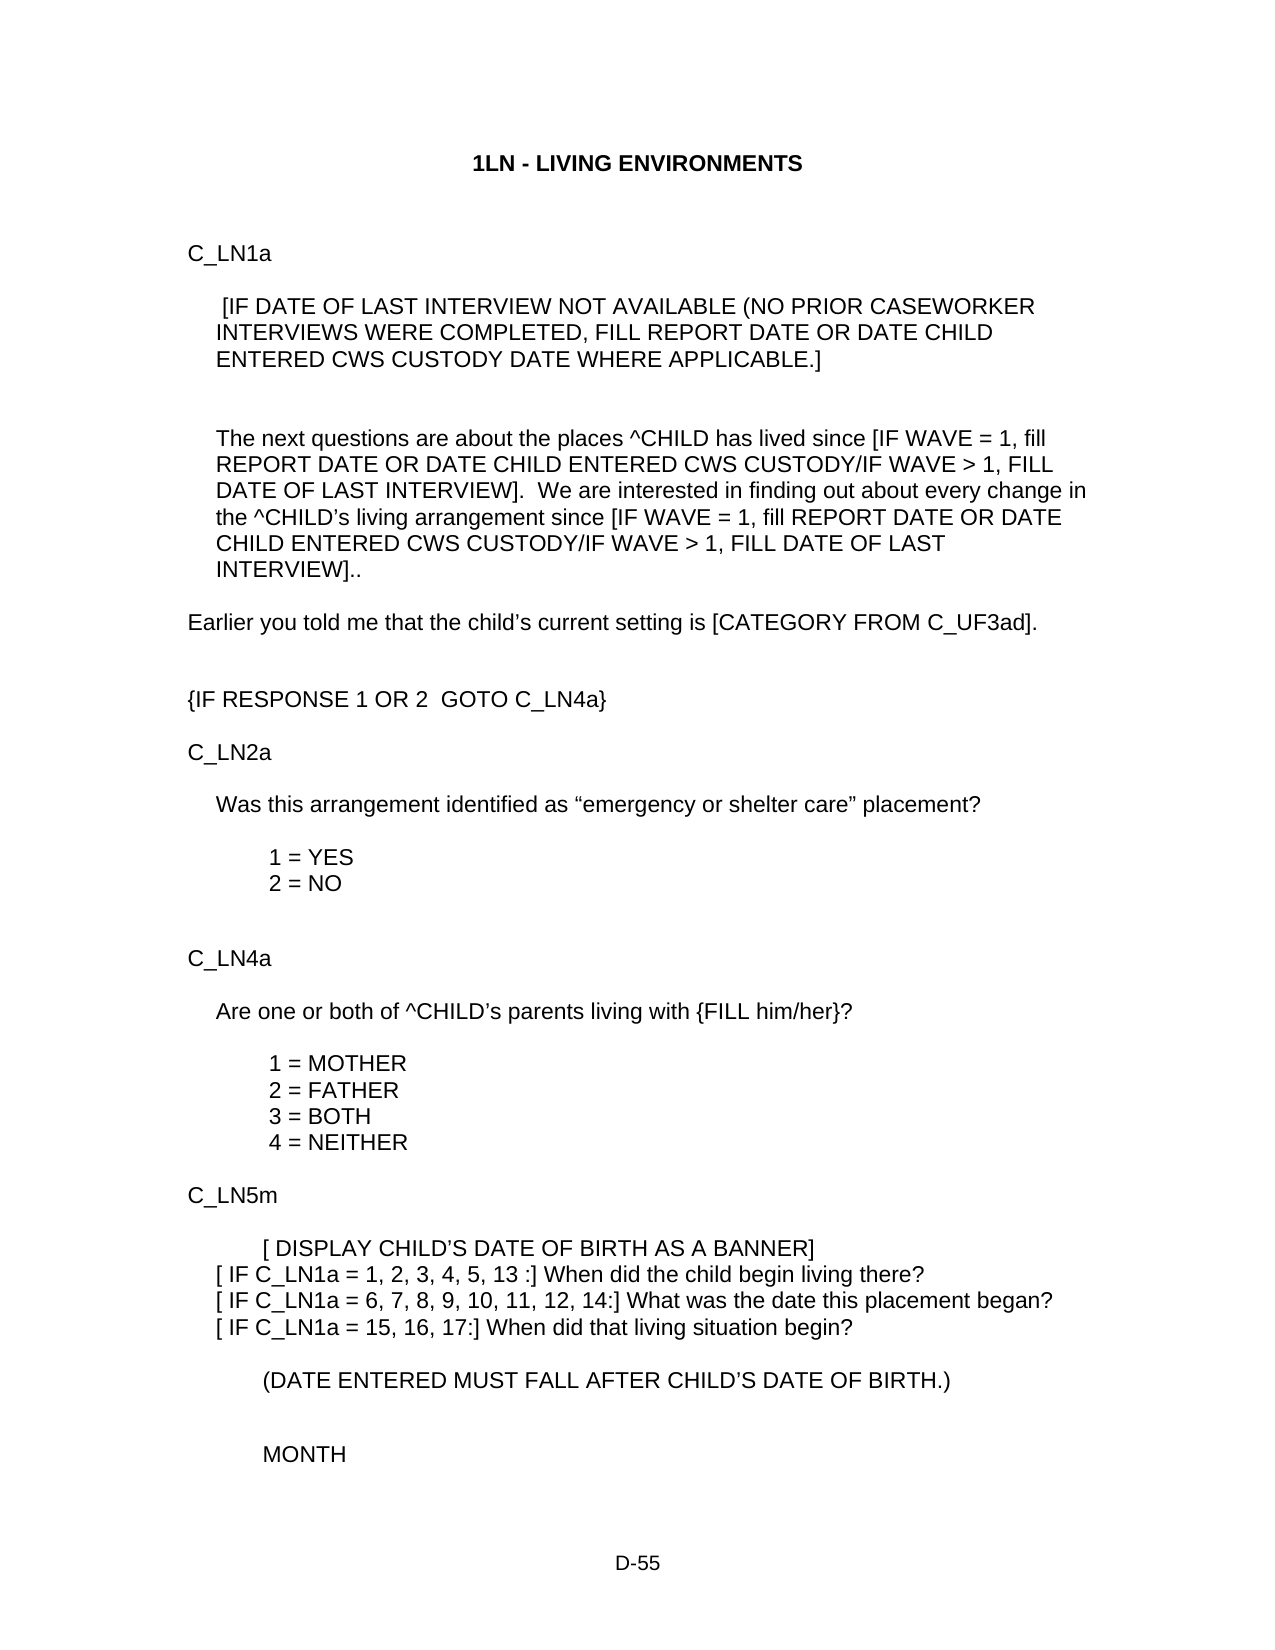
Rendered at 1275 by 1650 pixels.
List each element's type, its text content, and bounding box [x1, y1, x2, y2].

text MONTH [187, 1441, 1087, 1467]
text [ IF C_LN1a = 1, 2, 3, 4, 5, 13 :] When did the child begin living there? [216, 1261, 1087, 1287]
text [ IF C_LN1a = 15, 16, 17:] When did that living situation begin? [216, 1314, 1087, 1340]
text Are one or both of ^CHILD’s parents living with {FILL him/her}? [216, 998, 1087, 1024]
text C_LN4a [187, 945, 1087, 971]
text 2 = NO [187, 870, 1087, 897]
text C_LN1a [187, 240, 1087, 267]
text 1 = MOTHER [187, 1050, 1087, 1077]
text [216, 1287, 1087, 1314]
text C_LN5m [187, 1182, 1087, 1208]
text Earlier you told me that the child’s current setting is [CATEGORY FROM C_UF3ad]. [187, 609, 1087, 636]
text 4 = NEITHER [187, 1129, 1087, 1156]
text C_LN2a [187, 739, 1087, 765]
text Was this arrangement identified as “emergency or shelter care” placement? [216, 791, 1087, 818]
text 1 = YES [187, 844, 1087, 870]
text (DATE ENTERED MUST FALL AFTER CHILD’S DATE OF BIRTH.) [187, 1367, 1087, 1393]
text 3 = BOTH [187, 1103, 1087, 1129]
text [IF DATE OF LAST INTERVIEW NOT AVAILABLE (NO PRIOR CASEWORKER INTERVIEWS WERE COMPLETED, FILL REPORT DATE OR DATE CHILD ENTERED CWS CUSTODY DATE WHERE APPLICABLE.] [216, 293, 1087, 372]
text 2 = FATHER [187, 1077, 1087, 1103]
text The next questions are about the places ^CHILD has lived since [IF WAVE = 1, fill REPORT DATE OR DATE CHILD ENTERED CWS CUSTODY/IF WAVE > 1, FILL DATE OF LAST INTERVIEW]. We are interested in finding out about every change in the ^CHILD’s living arrangement since [IF WAVE = 1, fill REPORT DATE OR DATE CHILD ENTERED CWS CUSTODY/IF WAVE > 1, FILL DATE OF LAST INTERVIEW].. [216, 425, 1087, 583]
text [ DISPLAY CHILD’S DATE OF BIRTH AS A BANNER] [187, 1235, 1087, 1261]
subtitle LN - LIVING ENVIRONMENTS [187, 150, 1087, 176]
text {IF RESPONSE 1 OR 2 GOTO C_LN4a} [187, 686, 1087, 712]
